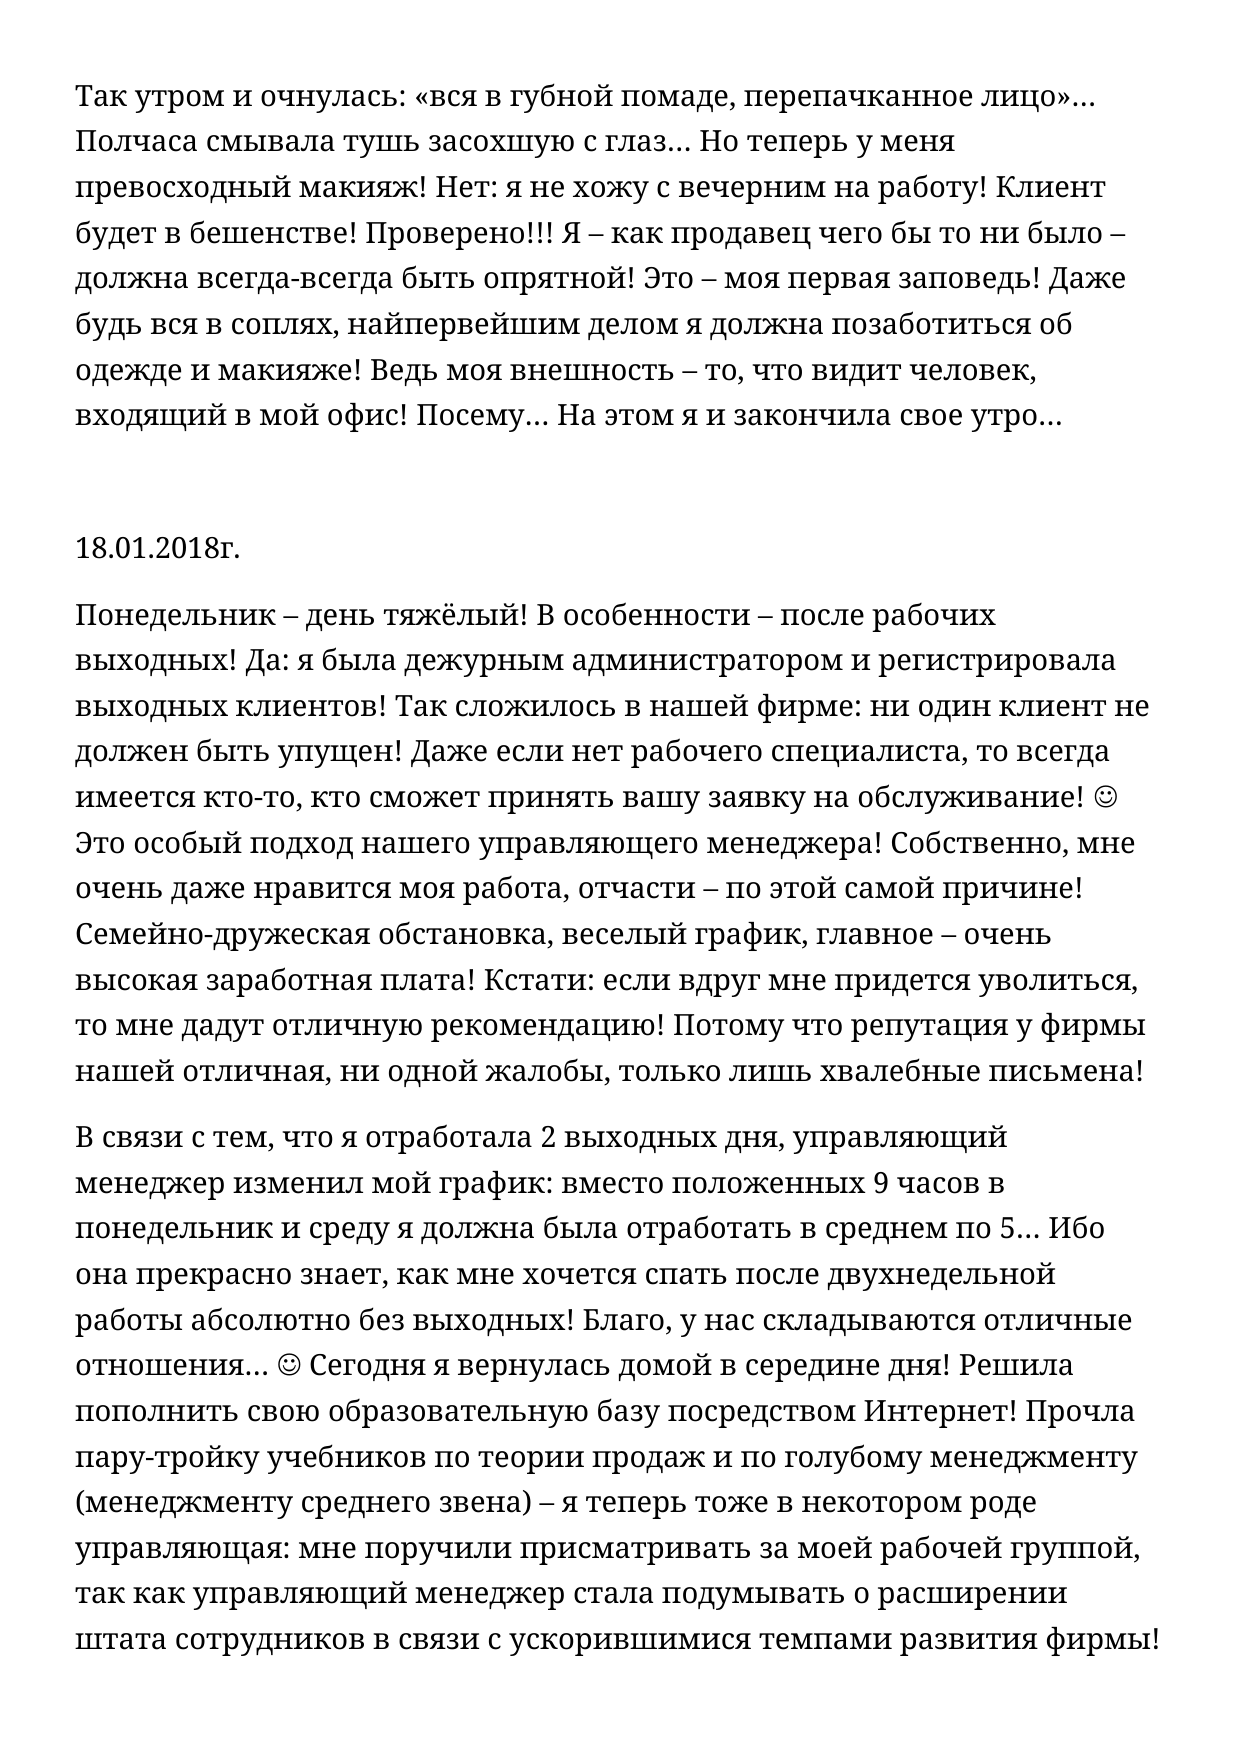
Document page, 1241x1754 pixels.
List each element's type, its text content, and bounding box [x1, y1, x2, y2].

text В связи с тем, что я отработала 2 выходных дня, управляющий менеджер изменил мой график: вместо положенных 9 часов в понедельник и среду я должна была отработать в среднем по 5… Ибо она прекрасно знает, как мне хочется спать после двухнедельной работы абсолютно без выходных! Благо, у нас складываются отличные отношения… Сегодня я вернулась домой в середине дня! Решила пополнить свою образовательную базу посредством Интернет! Прочла пару-тройку учебников по теории продаж и по голубому менеджменту (менеджменту среднего звена) – я теперь тоже в некотором роде управляющая: мне поручили присматривать за моей рабочей группой, так как управляющий менеджер стала подумывать о расширении штата сотрудников в связи с ускорившимися темпами развития фирмы! [75, 1116, 1165, 1658]
text Понедельник – день тяжёлый! В особенности – после рабочих выходных! Да: я была дежурным администратором и регистрировала выходных клиентов! Так сложилось в нашей фирме: ни один клиент не должен быть упущен! Даже если нет рабочего специалиста, то всегда имеется кто-то, кто сможет принять вашу заявку на обслуживание! Это особый подход нашего управляющего менеджера! Собственно, мне очень даже нравится моя работа, отчасти – по этой самой причине! Семейно-дружеская обстановка, веселый график, главное – очень высокая заработная плата! Кстати: если вдруг мне придется уволиться, то мне дадут отличную рекомендацию! Потому что репутация у фирмы нашей отличная, ни одной жалобы, только лишь хвалебные письмена! [75, 594, 1165, 1090]
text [75, 75, 1165, 434]
text 18.01.2018г. [75, 527, 1165, 567]
